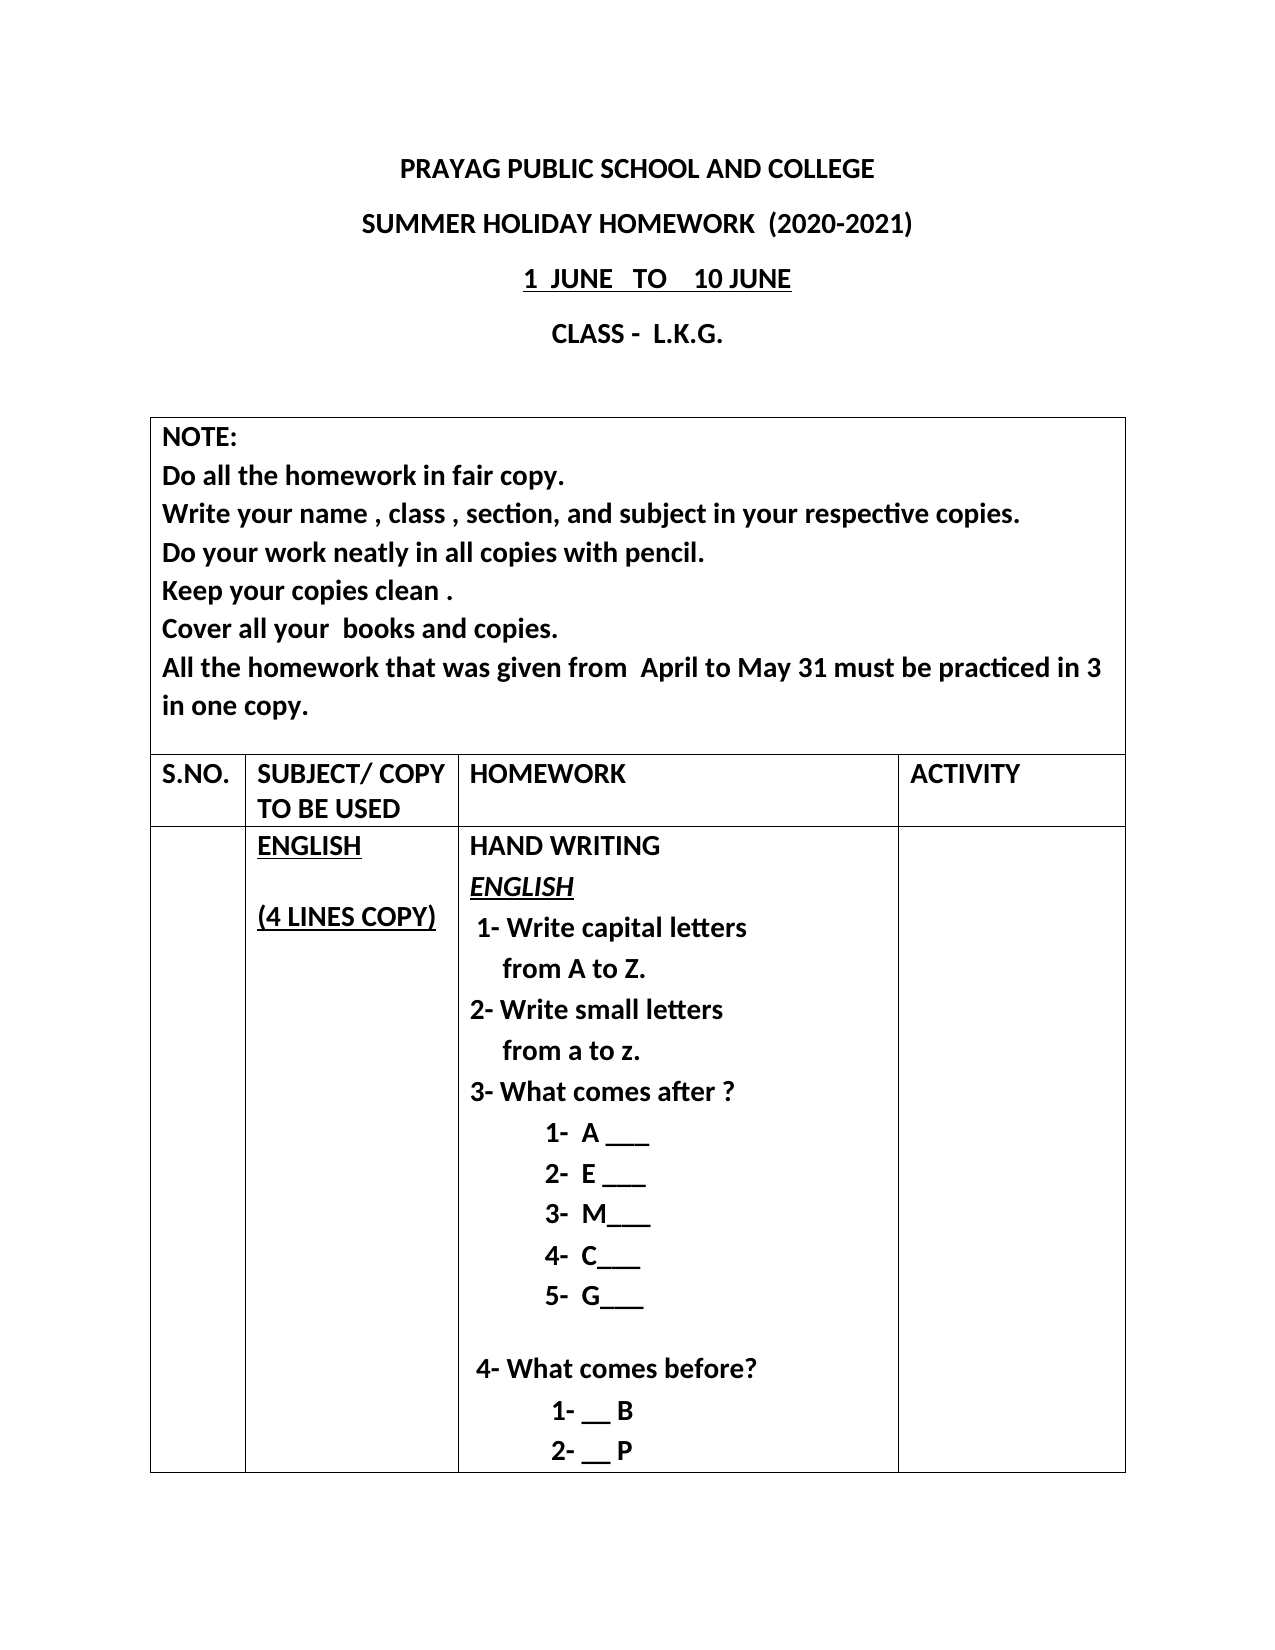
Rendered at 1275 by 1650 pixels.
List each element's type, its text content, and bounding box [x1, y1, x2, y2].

table_cell [899, 827, 1125, 1472]
table_cell ACTIVITY [899, 755, 1125, 826]
text 1 JUNE TO 10 JUNE [150, 260, 1125, 296]
table_cell S.NO. [151, 755, 245, 826]
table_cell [459, 827, 898, 1472]
text SUMMER HOLIDAY HOMEWORK (2020-2021) [150, 205, 1125, 241]
table_cell SUBJECT/ COPY TO BE USED [246, 755, 458, 826]
table_cell [151, 827, 245, 1472]
table_header NOTE: Do all the homework in fair copy. Write your name , class , section, and subject in your respective copies. Do your work neatly in all copies with pencil. Keep your copies clean . Cover all your books and copies. All the homework that was given from April to May 31 must be practiced in 3 in one copy. [151, 418, 1125, 754]
table_cell HOMEWORK [459, 755, 898, 826]
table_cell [246, 827, 458, 1472]
text CLASS - L.K.G. [150, 315, 1125, 351]
text PRAYAG PUBLIC SCHOOL AND COLLEGE [150, 150, 1125, 186]
